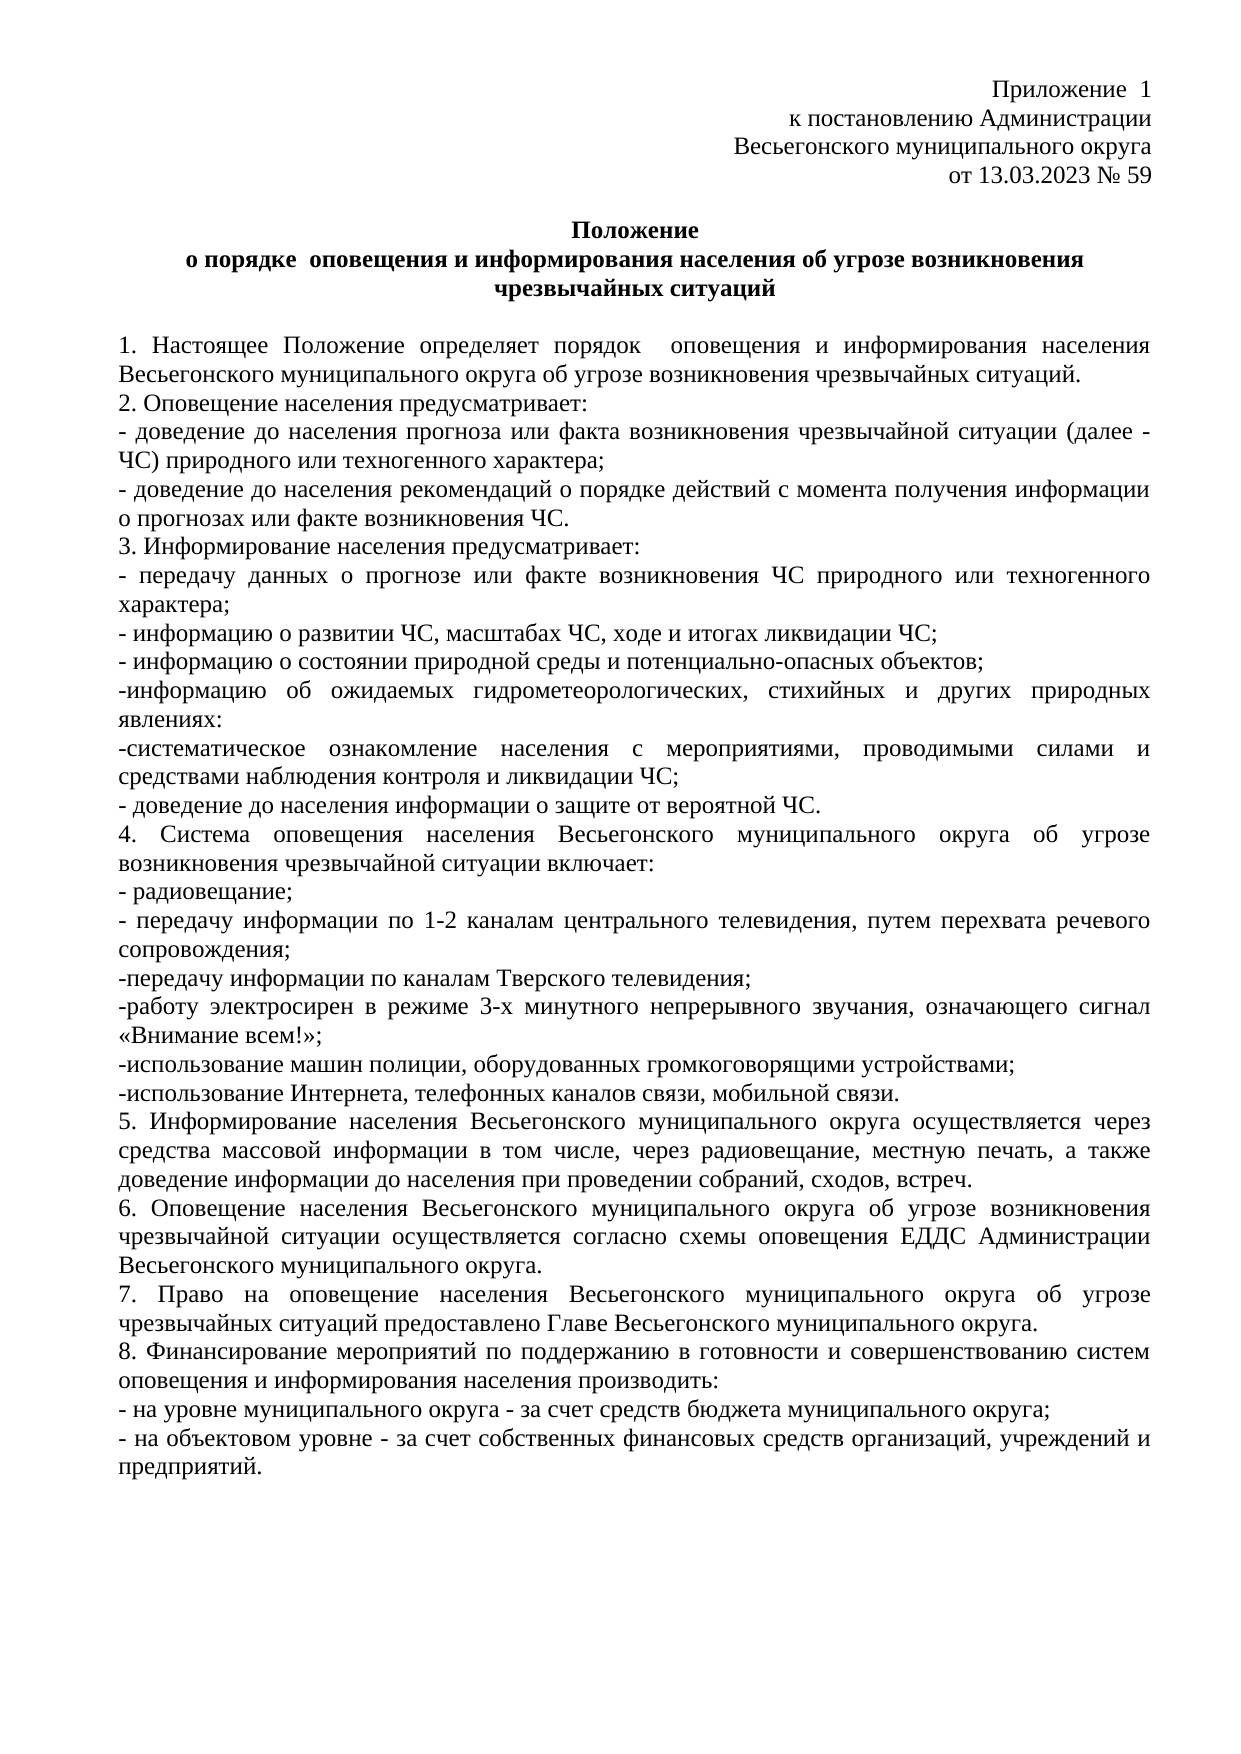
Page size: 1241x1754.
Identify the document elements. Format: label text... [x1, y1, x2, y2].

text 8. Финансирование мероприятий по поддержанию в готовности и совершенствованию систем оповещения и информирования населения производить: [118, 1336, 1152, 1394]
text - доведение до населения прогноза или факта возникновения чрезвычайной ситуации (далее - ЧС) природного или техногенного характера; [118, 416, 1152, 474]
text -передачу информации по каналам Тверского телевидения; [118, 963, 1152, 991]
text 1. Настоящее Положение определяет порядок оповещения и информирования населения Весьегонского муниципального округа об угрозе возникновения чрезвычайных ситуаций. [118, 330, 1152, 388]
text - информацию о развитии ЧС, масштабах ЧС, ходе и итогах ликвидации ЧС; [118, 618, 1152, 646]
text -использование машин полиции, оборудованных громкоговорящими устройствами; [118, 1049, 1152, 1078]
text Положение о порядке оповещения и информирования населения об угрозе возникновения чрезвычайных ситуаций [118, 215, 1152, 301]
text от 13.03.2023 № 59 [118, 160, 1152, 189]
text 2. Оповещение населения предусматривает: [118, 388, 1152, 416]
text 6. Оповещение населения Весьегонского муниципального округа об угрозе возникновения чрезвычайной ситуации осуществляется согласно схемы оповещения ЕДДС Администрации Весьегонского муниципального округа. [118, 1193, 1152, 1279]
text - на уровне муниципального округа - за счет средств бюджета муниципального округа; [118, 1394, 1152, 1423]
text - доведение до населения информации о защите от вероятной ЧС. [118, 790, 1152, 819]
text - на объектовом уровне - за счет собственных финансовых средств организаций, учреждений и предприятий. [118, 1423, 1152, 1480]
text -работу электросирен в режиме 3-х минутного непрерывного звучания, означающего сигнал «Внимание всем!»; [118, 991, 1152, 1049]
text -систематическое ознакомление населения с мероприятиями, проводимыми силами и средствами наблюдения контроля и ликвидации ЧС; [118, 733, 1152, 790]
text 5. Информирование населения Весьегонского муниципального округа осуществляется через средства массовой информации в том числе, через радиовещание, местную печать, а также доведение информации до населения при проведении собраний, сходов, встреч. [118, 1106, 1152, 1193]
text - доведение до населения рекомендаций о порядке действий с момента получения информации о прогнозах или факте возникновения ЧС. [118, 474, 1152, 531]
text 7. Право на оповещение населения Весьегонского муниципального округа об угрозе чрезвычайных ситуаций предоставлено Главе Весьегонского муниципального округа. [118, 1279, 1152, 1336]
text Приложение 1 [118, 74, 1152, 103]
text 4. Система оповещения населения Весьегонского муниципального округа об угрозе возникновения чрезвычайной ситуации включает: [118, 819, 1152, 876]
text - радиовещание; [118, 876, 1152, 905]
text Весьегонского муниципального округа [118, 131, 1152, 160]
text -использование Интернета, телефонных каналов связи, мобильной связи. [118, 1078, 1152, 1106]
text -информацию об ожидаемых гидрометеорологических, стихийных и других природных явлениях: [118, 675, 1152, 733]
text к постановлению Администрации [118, 103, 1152, 131]
text - информацию о состоянии природной среды и потенциально-опасных объектов; [118, 646, 1152, 675]
text - передачу информации по 1-2 каналам центрального телевидения, путем перехвата речевого сопровождения; [118, 905, 1152, 963]
text - передачу данных о прогнозе или факте возникновения ЧС природного или техногенного характера; [118, 560, 1152, 618]
text 3. Информирование населения предусматривает: [118, 531, 1152, 560]
